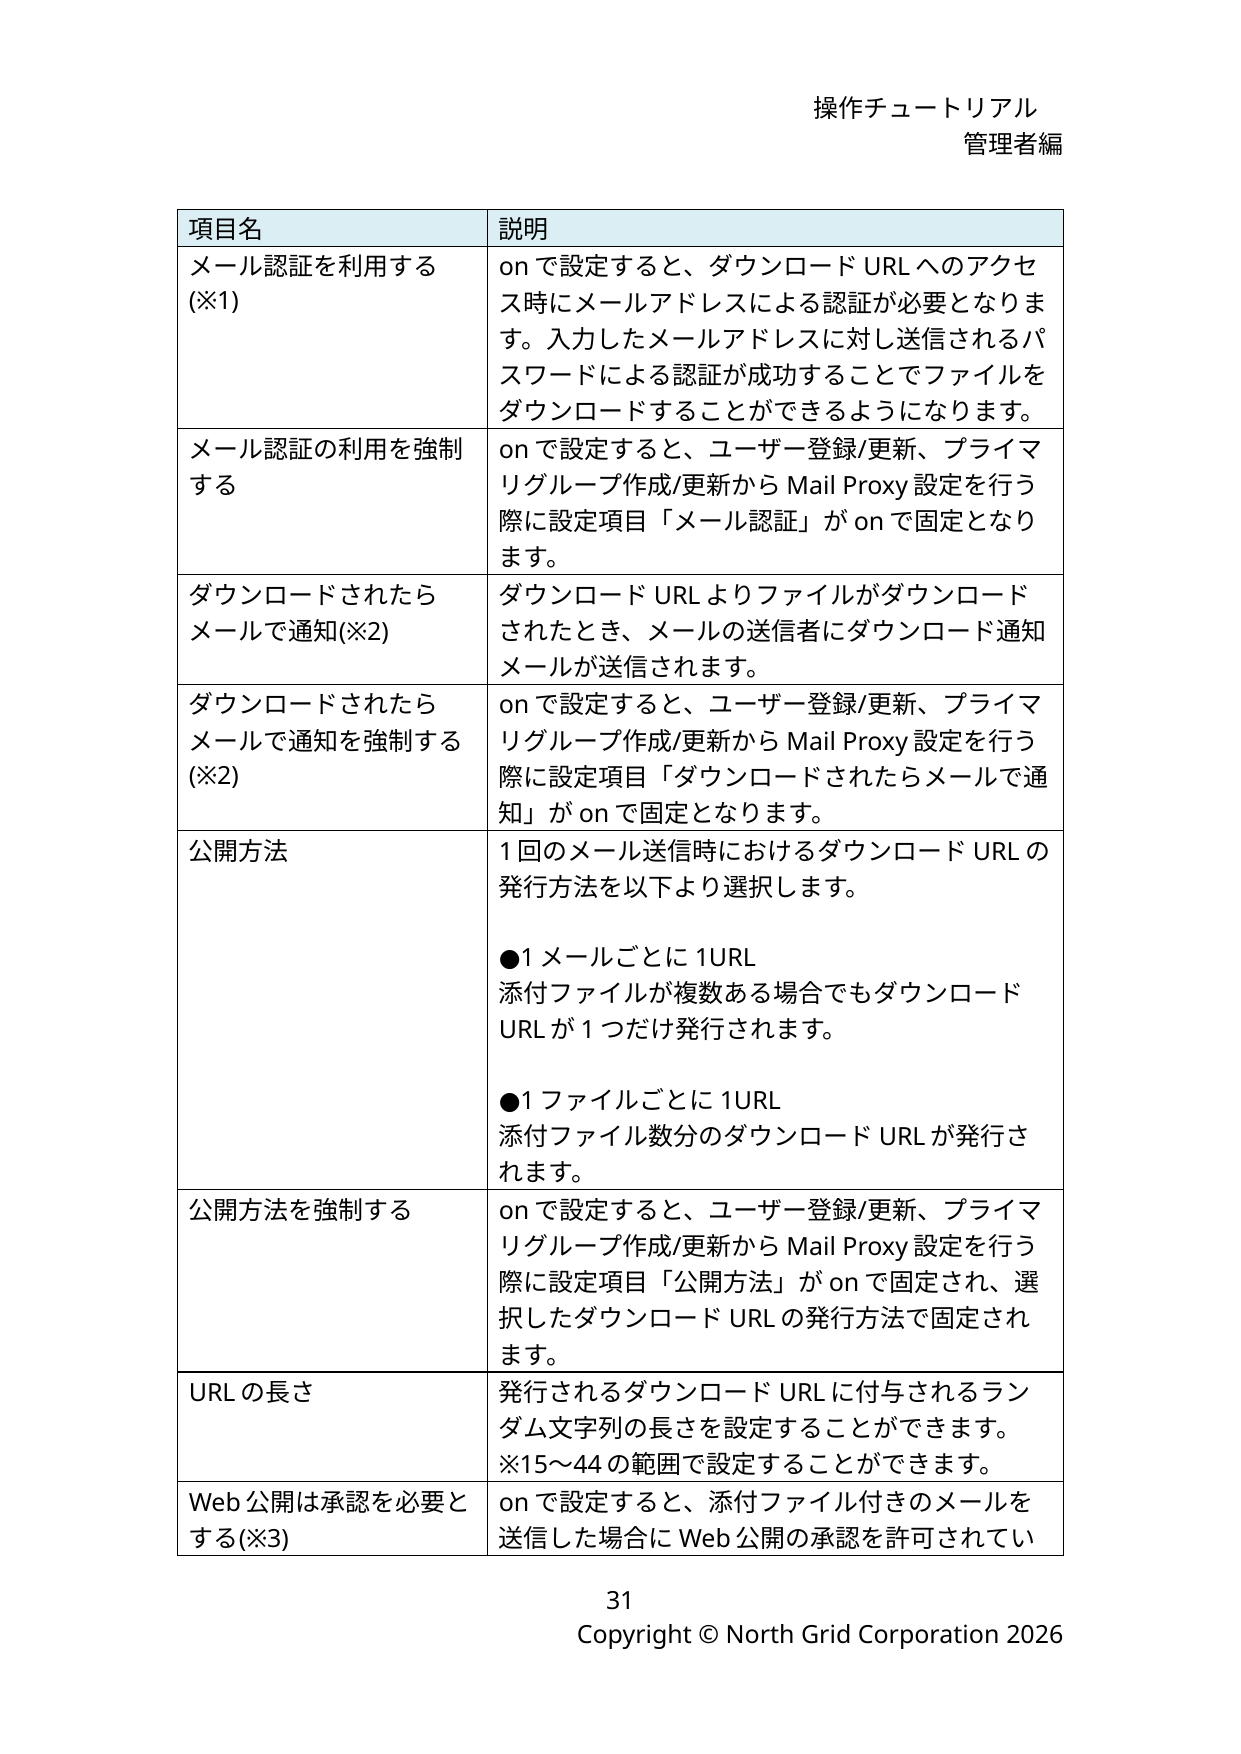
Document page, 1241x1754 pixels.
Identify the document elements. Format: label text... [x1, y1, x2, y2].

table_cell ダウンロードされたらメールで通知(※2) [178, 575, 487, 684]
table_cell 発行されるダウンロードURLに付与されるランダム文字列の長さを設定することができます。 ※15～44の範囲で設定することができます。 [488, 1373, 1063, 1481]
table_cell ダウンロードされたらメールで通知を強制する (※2) [178, 685, 487, 830]
table_cell 公開方法 [178, 831, 487, 1189]
table_cell ダウンロードURLよりファイルがダウンロードされたとき、メールの送信者にダウンロード通知メールが送信されます。 [488, 575, 1063, 684]
table_cell メール認証の利用を強制する [178, 429, 487, 574]
table_header 項目名 [178, 210, 487, 246]
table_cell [488, 1482, 1063, 1555]
table_cell Web公開は承認を必要とする(※3) [178, 1482, 487, 1555]
table_cell onで設定すると、ユーザー登録/更新、プライマリグループ作成/更新からMail Proxy設定を行う際に設定項目「メール認証」がonで固定となります。 [488, 429, 1063, 574]
table_cell onで設定すると、ユーザー登録/更新、プライマリグループ作成/更新からMail Proxy設定を行う際に設定項目「公開方法」がonで固定され、選択したダウンロードURLの発行方法で固定されます。 [488, 1190, 1063, 1371]
table_cell onで設定すると、ユーザー登録/更新、プライマリグループ作成/更新からMail Proxy設定を行う際に設定項目「ダウンロードされたらメールで通知」がonで固定となります。 [488, 685, 1063, 830]
table_cell 公開方法を強制する [178, 1190, 487, 1371]
table_header 説明 [488, 210, 1063, 246]
table_cell メール認証を利用する(※1) [178, 247, 487, 428]
table_cell onで設定すると、ダウンロードURLへのアクセス時にメールアドレスによる認証が必要となります。入力したメールアドレスに対し送信されるパスワードによる認証が成功することでファイルをダウンロードすることができるようになります。 [488, 247, 1063, 428]
table_cell URLの長さ [178, 1373, 487, 1481]
table_cell 1回のメール送信時におけるダウンロードURLの発行方法を以下より選択します。 ●1メールごとに1URL 添付ファイルが複数ある場合でもダウンロードURLが1つだけ発行されます。 ●1ファイルごとに1URL 添付ファイル数分のダウンロードURLが発行されます。 [488, 831, 1063, 1189]
